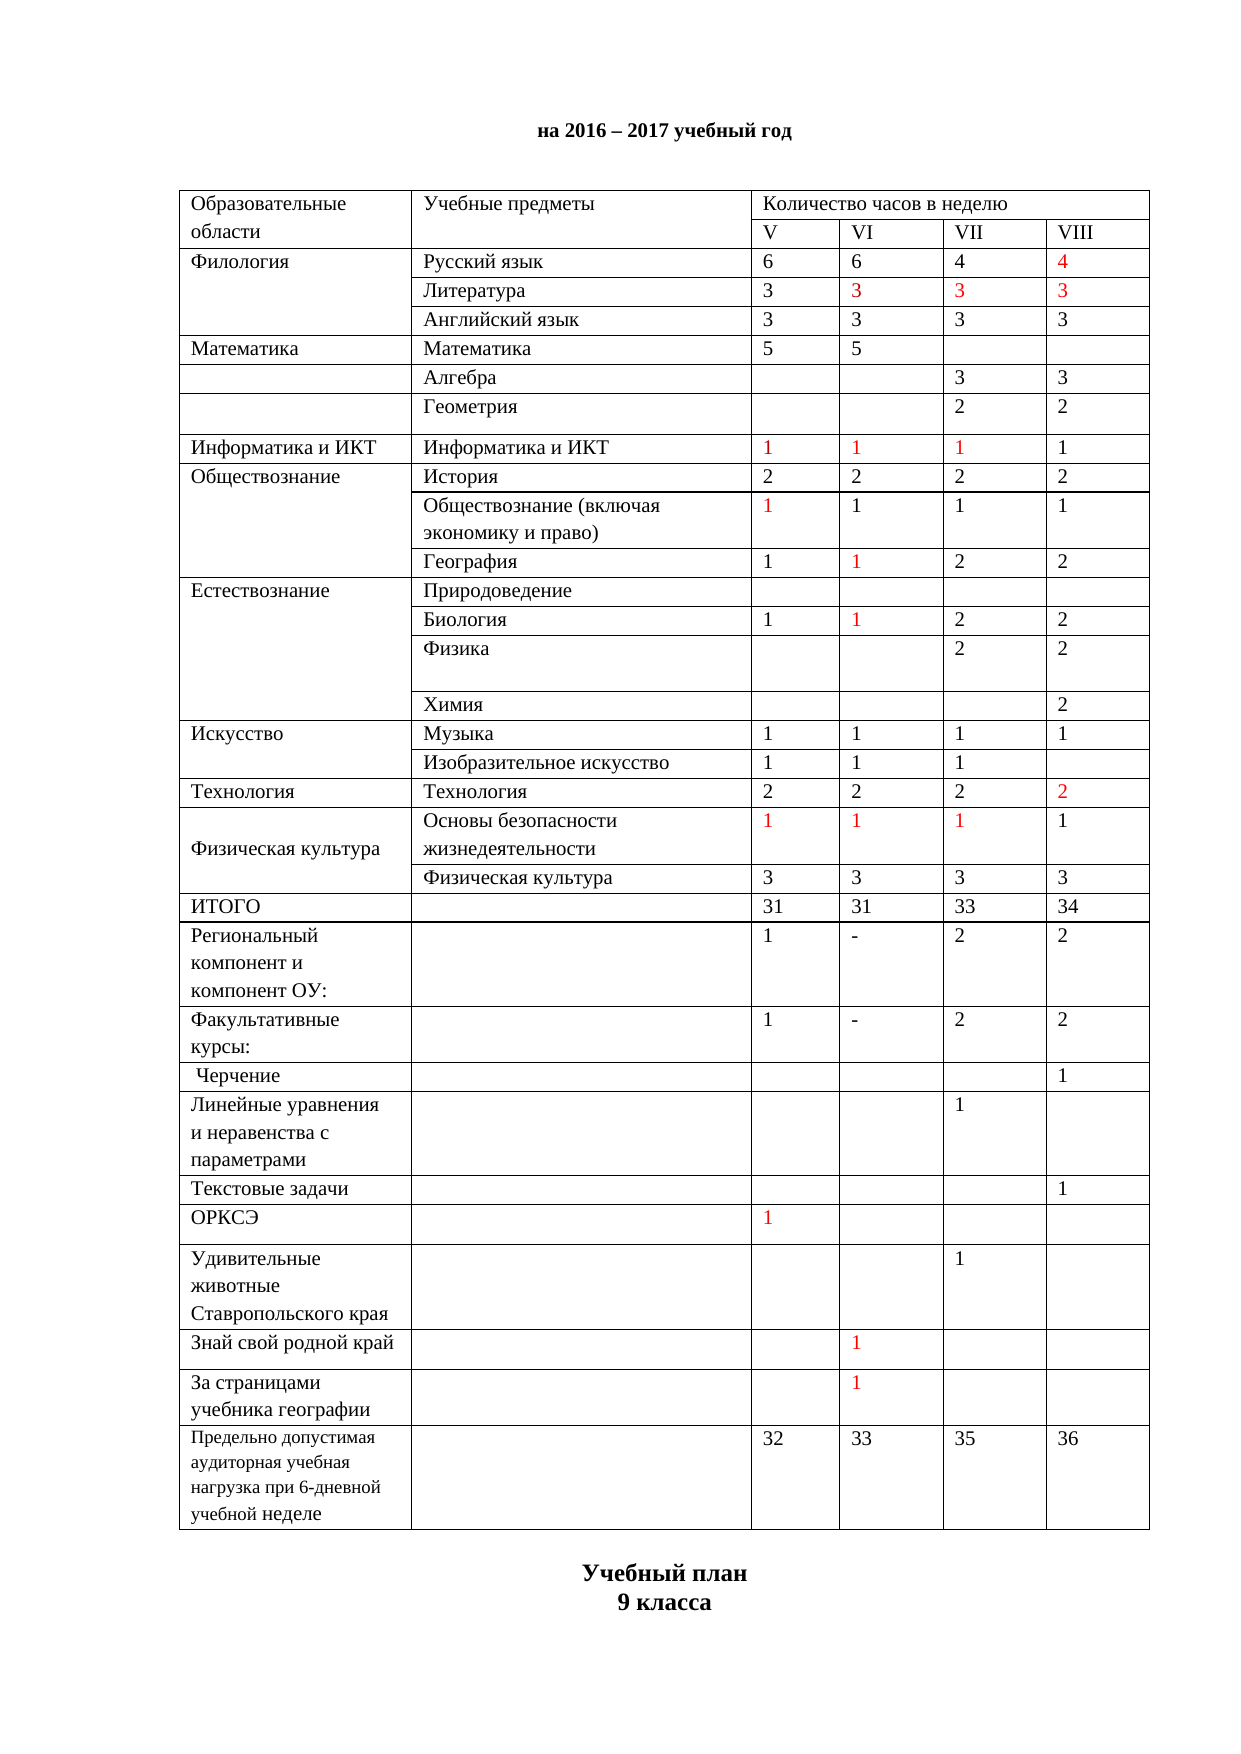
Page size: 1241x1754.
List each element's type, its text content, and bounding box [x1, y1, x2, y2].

table_cell Технология [180, 779, 411, 807]
table_cell 6 [840, 249, 943, 277]
table_cell 1 [944, 1245, 1046, 1328]
table_cell [840, 1245, 943, 1328]
table_cell Удивительные животные Ставропольского края [180, 1245, 411, 1328]
table_cell Информатика и ИКТ [180, 435, 411, 462]
table_cell 3 [944, 307, 1046, 335]
table_cell [412, 923, 751, 1006]
table_cell [180, 394, 411, 433]
table_cell Обществознание [180, 464, 411, 577]
table_cell [412, 1205, 751, 1244]
table_cell Естествознание [180, 578, 411, 720]
table_cell [752, 692, 839, 720]
table_cell V [752, 220, 839, 248]
table_cell 3 [944, 365, 1046, 393]
table_cell 2 [1047, 464, 1149, 491]
table_cell VI [840, 220, 943, 248]
table_cell 1 [840, 808, 943, 863]
table_cell 2 [944, 549, 1046, 577]
table_cell 2 [752, 779, 839, 807]
table_cell За страницами учебника географии [180, 1370, 411, 1425]
table_cell [180, 365, 411, 393]
table_cell [944, 1205, 1046, 1244]
table_cell 2 [944, 607, 1046, 635]
table_header Количество часов в неделю [752, 191, 1149, 219]
table_cell 2 [944, 464, 1046, 491]
table_cell [840, 636, 943, 691]
table_cell 3 [1047, 307, 1149, 335]
table_cell 2 [1047, 607, 1149, 635]
table_cell [944, 336, 1046, 364]
table_cell [1047, 1092, 1149, 1175]
table_cell 2 [944, 1007, 1046, 1062]
table_cell VIII [1047, 220, 1149, 248]
table_cell Литература [412, 278, 751, 306]
table_cell 33 [840, 1426, 943, 1529]
table_cell [944, 692, 1046, 720]
table_cell Природоведение [412, 578, 751, 606]
table_cell Обществознание (включая экономику и право) [412, 493, 751, 548]
table_cell 35 [944, 1426, 1046, 1529]
table_cell [412, 1426, 751, 1529]
table_cell [412, 1245, 751, 1328]
table_cell [412, 894, 751, 921]
table_cell 1 [752, 1205, 839, 1244]
table_cell 1 [944, 750, 1046, 778]
table_cell 1 [944, 1092, 1046, 1175]
table_cell 3 [944, 865, 1046, 892]
table_cell [1047, 578, 1149, 606]
table_cell 1 [752, 493, 839, 548]
table_cell 3 [752, 865, 839, 892]
table_cell История [412, 464, 751, 491]
table_cell [1047, 1370, 1149, 1425]
table_cell 2 [944, 636, 1046, 691]
table_cell 1 [944, 435, 1046, 462]
table_cell Английский язык [412, 307, 751, 335]
table_cell 3 [840, 278, 943, 306]
table_cell [412, 1176, 751, 1204]
table_cell [1047, 1205, 1149, 1244]
text 9 класса [177, 1587, 1152, 1615]
table_cell 1 [1047, 493, 1149, 548]
table_cell Русский язык [412, 249, 751, 277]
table_cell [752, 365, 839, 393]
table_cell VII [944, 220, 1046, 248]
table_cell [840, 394, 943, 433]
table_cell 3 [1047, 865, 1149, 892]
table_cell Физическая культура [180, 808, 411, 892]
table_cell 36 [1047, 1426, 1149, 1529]
table_cell - [840, 923, 943, 1006]
table_header Учебные предметы [412, 191, 751, 248]
table_cell Региональный компонент и компонент ОУ: [180, 923, 411, 1006]
table_cell 2 [1047, 549, 1149, 577]
table_cell 31 [840, 894, 943, 921]
table_cell Основы безопасности жизнедеятельности [412, 808, 751, 863]
table_cell Предельно допустимая аудиторная учебная нагрузка при 6-дневной учебной неделе [180, 1426, 411, 1529]
table_cell 2 [1047, 394, 1149, 433]
table_cell Технология [412, 779, 751, 807]
table_cell [944, 1063, 1046, 1091]
text на 2016 – 2017 учебный год [177, 118, 1152, 142]
table_cell [840, 1063, 943, 1091]
table_cell 1 [840, 549, 943, 577]
table_cell 2 [944, 394, 1046, 433]
table_cell 1 [752, 750, 839, 778]
table_cell 1 [752, 435, 839, 462]
table_cell 2 [944, 779, 1046, 807]
table_cell 2 [840, 464, 943, 491]
table_cell 2 [840, 779, 943, 807]
table_cell [1047, 1330, 1149, 1369]
table_cell [840, 1205, 943, 1244]
table_cell [752, 1063, 839, 1091]
table_cell [840, 365, 943, 393]
table_cell Линейные уравнения и неравенства с параметрами [180, 1092, 411, 1175]
table_cell [1047, 750, 1149, 778]
table_cell 3 [752, 307, 839, 335]
table_cell 1 [1047, 721, 1149, 749]
table_cell Текстовые задачи [180, 1176, 411, 1204]
table_cell 1 [840, 1370, 943, 1425]
table_cell 2 [752, 464, 839, 491]
table_cell Информатика и ИКТ [412, 435, 751, 462]
table_cell 1 [840, 750, 943, 778]
table_cell - [840, 1007, 943, 1062]
table_cell 3 [1047, 365, 1149, 393]
table_cell [412, 1370, 751, 1425]
table_cell 1 [752, 808, 839, 863]
table_cell [840, 1092, 943, 1175]
table_cell 2 [944, 923, 1046, 1006]
table_cell 2 [1047, 779, 1149, 807]
table_cell 1 [944, 493, 1046, 548]
table_header Образовательные области [180, 191, 411, 248]
table_cell Алгебра [412, 365, 751, 393]
table_cell Искусство [180, 721, 411, 778]
table_cell [752, 578, 839, 606]
table_cell [752, 1245, 839, 1328]
table_cell 3 [840, 307, 943, 335]
table_cell 1 [752, 607, 839, 635]
table_cell 1 [1047, 435, 1149, 462]
table_cell Геометрия [412, 394, 751, 433]
table_cell 2 [1047, 692, 1149, 720]
table_cell География [412, 549, 751, 577]
table_cell 1 [752, 549, 839, 577]
table_cell 3 [840, 865, 943, 892]
table_cell 33 [944, 894, 1046, 921]
table_cell 1 [840, 721, 943, 749]
table_cell [412, 1092, 751, 1175]
table_cell 31 [752, 894, 839, 921]
table_cell 5 [840, 336, 943, 364]
table_cell [412, 1007, 751, 1062]
table_cell [840, 1176, 943, 1204]
table_cell Изобразительное искусство [412, 750, 751, 778]
table_cell 1 [840, 493, 943, 548]
table_cell 6 [752, 249, 839, 277]
table_cell 3 [944, 278, 1046, 306]
table_cell [752, 1176, 839, 1204]
table_cell 3 [752, 278, 839, 306]
table_cell [944, 1330, 1046, 1369]
table_cell [752, 1370, 839, 1425]
table_cell [944, 1370, 1046, 1425]
table_cell 3 [1047, 278, 1149, 306]
table_cell [752, 1092, 839, 1175]
table_cell 1 [1047, 1176, 1149, 1204]
table_cell ИТОГО [180, 894, 411, 921]
table_cell 1 [944, 808, 1046, 863]
table_cell [840, 578, 943, 606]
table_cell 2 [1047, 923, 1149, 1006]
table_cell Факультативные курсы: [180, 1007, 411, 1062]
table_cell 1 [944, 721, 1046, 749]
table_cell [412, 1330, 751, 1369]
table_cell Черчение [180, 1063, 411, 1091]
table_cell 1 [752, 923, 839, 1006]
table_cell Физическая культура [412, 865, 751, 892]
table_cell 4 [944, 249, 1046, 277]
table_cell ОРКСЭ [180, 1205, 411, 1244]
table_cell 34 [1047, 894, 1149, 921]
table_cell Музыка [412, 721, 751, 749]
table_cell Биология [412, 607, 751, 635]
table_cell Математика [412, 336, 751, 364]
table_cell Химия [412, 692, 751, 720]
table_cell Филология [180, 249, 411, 335]
table_cell 5 [752, 336, 839, 364]
table_cell Знай свой родной край [180, 1330, 411, 1369]
table_cell 1 [840, 1330, 943, 1369]
table_cell 32 [752, 1426, 839, 1529]
table_cell [412, 1063, 751, 1091]
text Учебный план [177, 1558, 1152, 1587]
table_cell Математика [180, 336, 411, 364]
table_cell 2 [1047, 636, 1149, 691]
table_cell 1 [752, 1007, 839, 1062]
table_cell 4 [1047, 249, 1149, 277]
table_cell 1 [840, 607, 943, 635]
table_cell [752, 1330, 839, 1369]
table_cell [1047, 336, 1149, 364]
table_cell [1047, 1245, 1149, 1328]
table_cell 2 [1047, 1007, 1149, 1062]
table_cell [752, 636, 839, 691]
table_cell [944, 578, 1046, 606]
table_cell 1 [752, 721, 839, 749]
table_cell [840, 692, 943, 720]
table_cell [944, 1176, 1046, 1204]
table_cell 1 [1047, 1063, 1149, 1091]
table_cell 1 [840, 435, 943, 462]
table_cell Физика [412, 636, 751, 691]
table_cell [752, 394, 839, 433]
table_cell 1 [1047, 808, 1149, 863]
